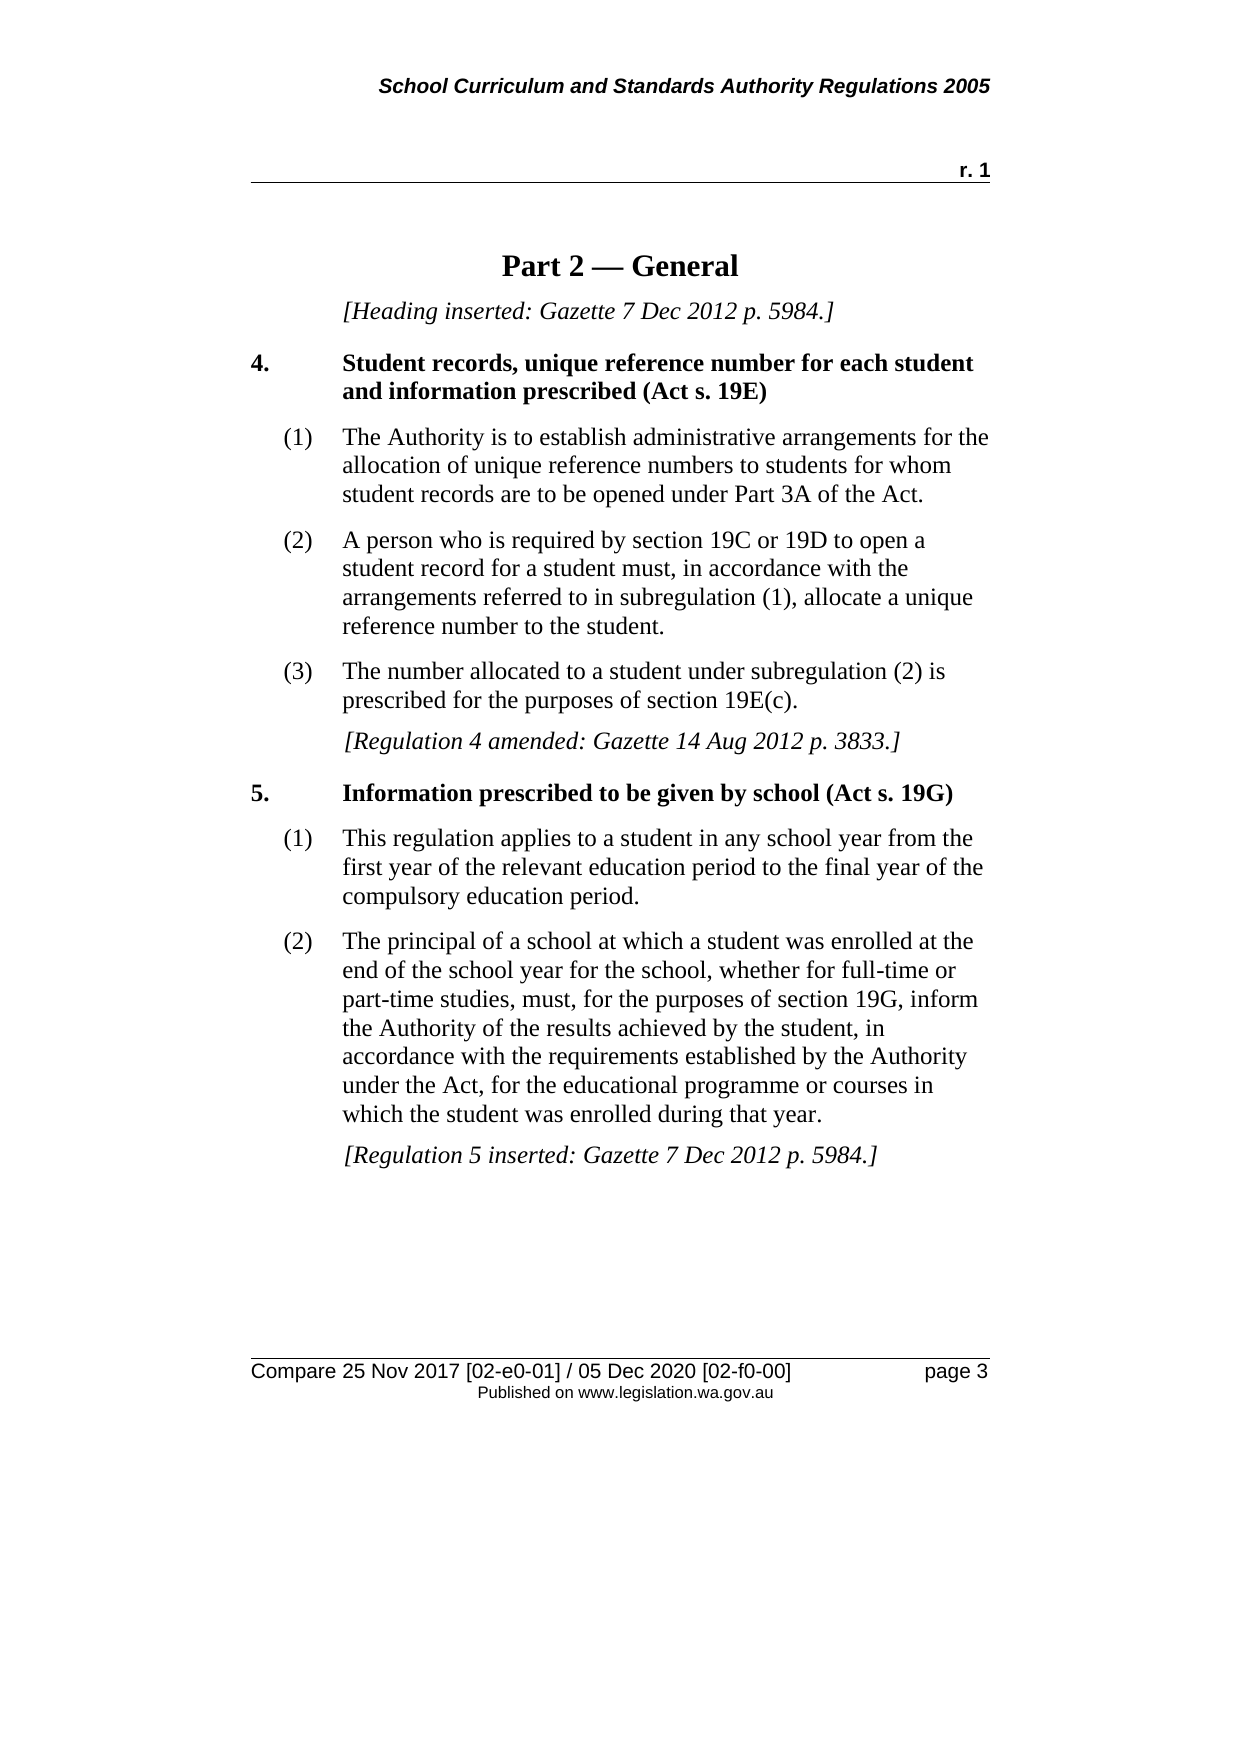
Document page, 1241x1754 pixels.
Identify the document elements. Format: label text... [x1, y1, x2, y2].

text (1) This regulation applies to a student in any school year from the first year of the relevant education period to the final year of the compulsory education period. [251, 823, 990, 910]
subtitle 5. Information prescribed to be given by school (Act s. 19G) [251, 778, 990, 807]
text (1) The Authority is to establish administrative arrangements for the allocation of unique reference numbers to students for whom student records are to be opened under Part 3A of the Act. [251, 422, 990, 508]
text [Regulation 5 inserted: Gazette 7 Dec 2012 p. 5984.] [251, 1140, 990, 1169]
text (3) The number allocated to a student under subregulation (2) is prescribed for the purposes of section 19E(c). [251, 656, 990, 714]
subtitle [Heading inserted: Gazette 7 Dec 2012 p. 5984.] [251, 296, 990, 325]
subtitle 4. Student records, unique reference number for each student and information prescribed (Act s. 19E) [251, 348, 990, 405]
text (2) The principal of a school at which a student was enrolled at the end of the school year for the school, whether for full-time or part-time studies, must, for the purposes of section 19G, inform the Authority of the results achieved by the student, in accordance with the requirements established by the Authority under the Act, for the educational programme or courses in which the student was enrolled during that year. [251, 926, 990, 1128]
subtitle Part 2 — General [251, 247, 990, 283]
text [Regulation 4 amended: Gazette 14 Aug 2012 p. 3833.] [251, 726, 990, 755]
text (2) A person who is required by section 19C or 19D to open a student record for a student must, in accordance with the arrangements referred to in subregulation (1), allocate a unique reference number to the student. [251, 525, 990, 640]
